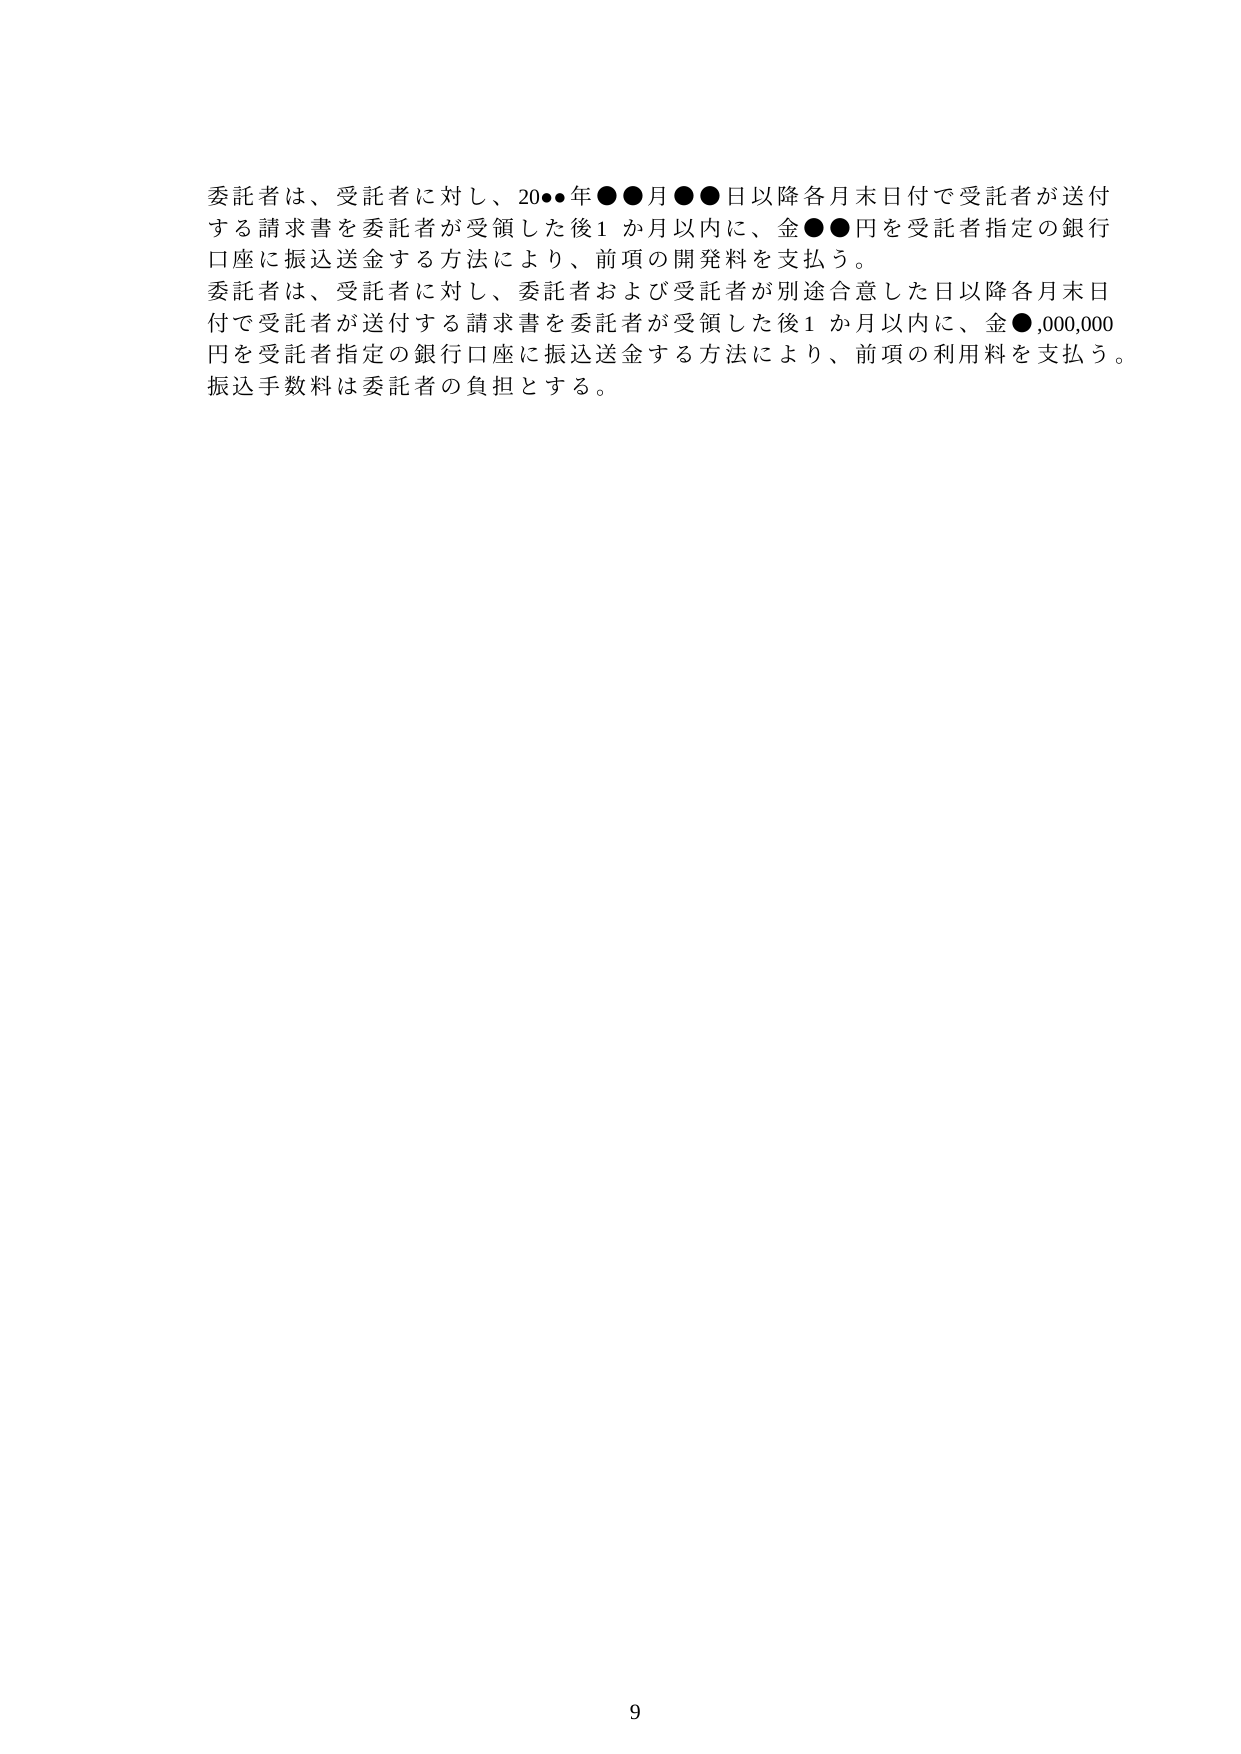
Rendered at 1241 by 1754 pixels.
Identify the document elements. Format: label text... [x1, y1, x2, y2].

text 委託者は、受託者に対し、20●●年●●月●●日以降各月末日付で受託者が送付する請求書を委託者が受領した後1か月以内に、金●●円を受託者指定の銀行口座に振込送金する方法により、前項の開発料を支払う。 [199, 179, 1115, 274]
text 委託者は、受託者に対し、委託者および受託者が別途合意した日以降各月末日付で受託者が送付する請求書を委託者が受領した後1か月以内に、金●,000,000円を受託者指定の銀行口座に振込送金する方法により、前項の利用料を支払う。 [199, 274, 1115, 369]
text 振込手数料は委託者の負担とする。 [199, 369, 1115, 401]
